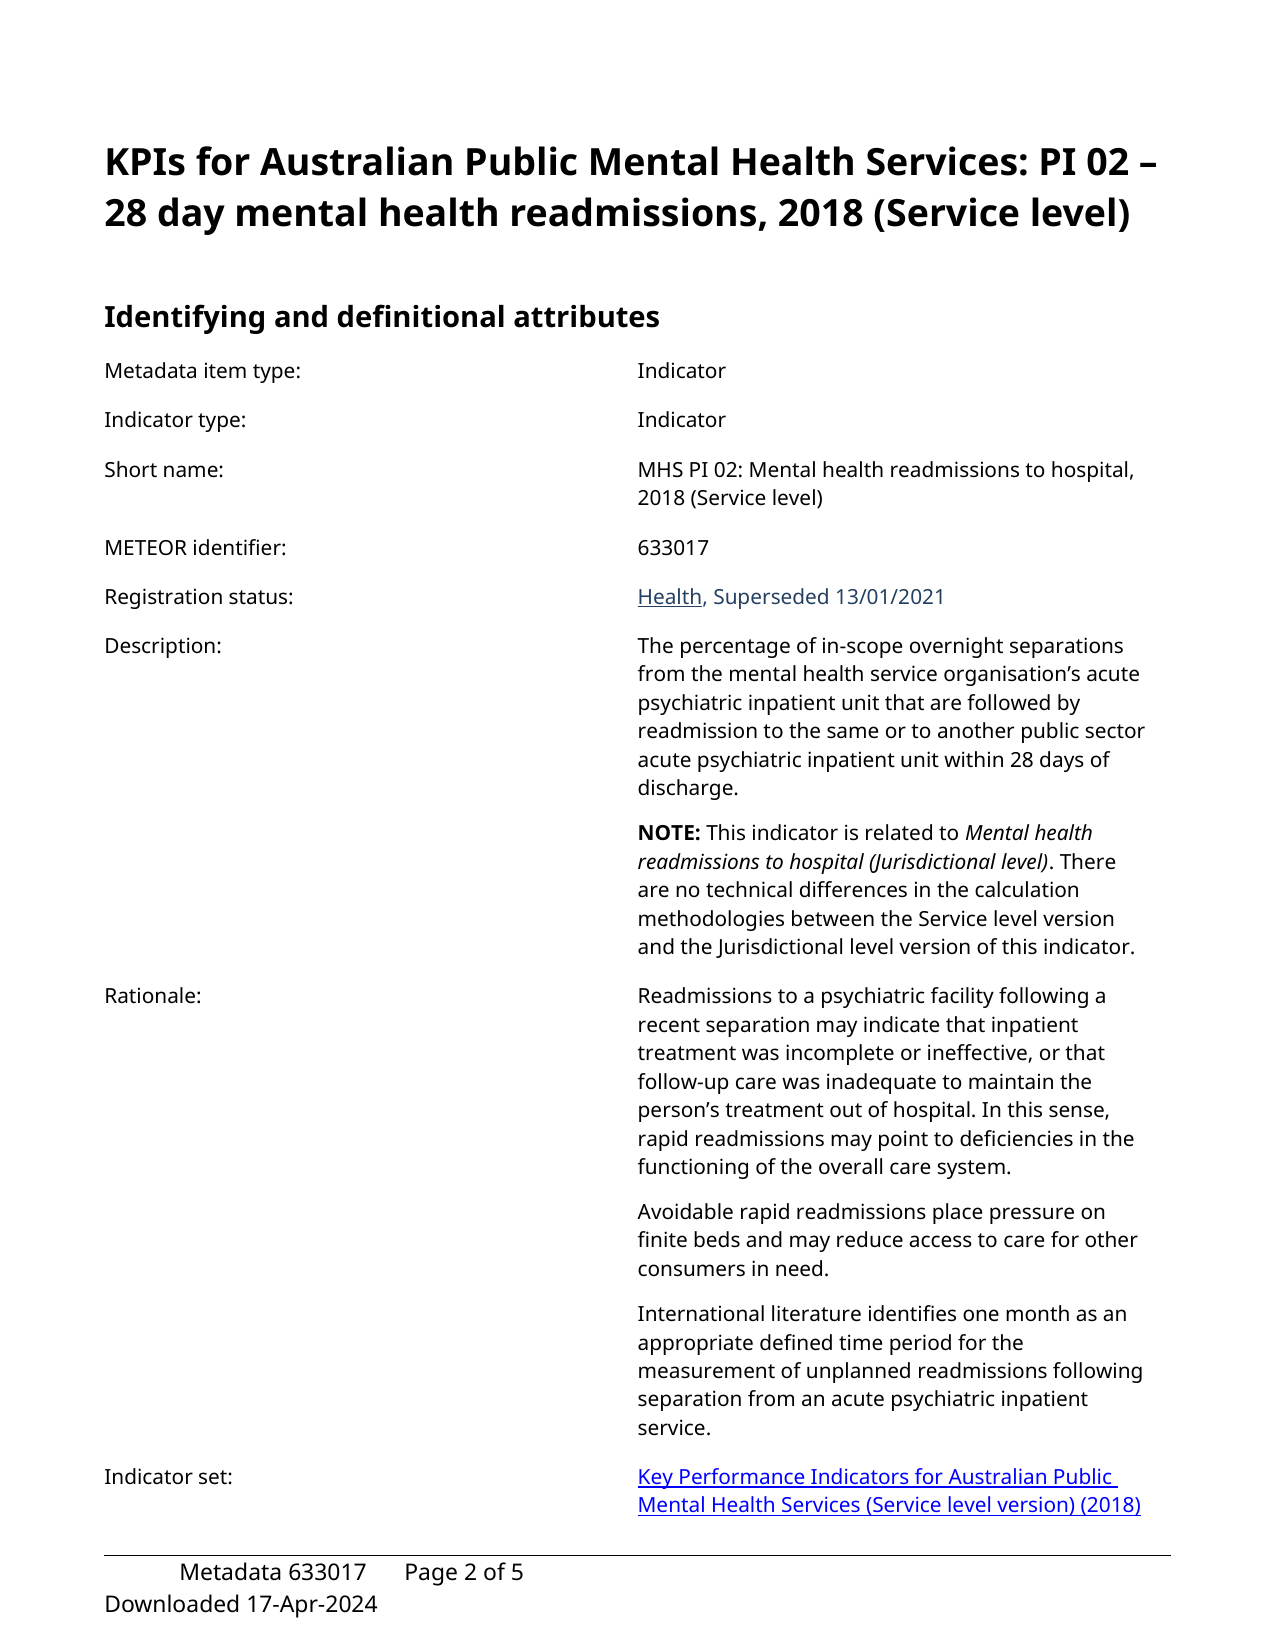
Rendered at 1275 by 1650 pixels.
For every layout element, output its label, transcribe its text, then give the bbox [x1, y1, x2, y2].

table_cell The percentage of in-scope overnight separations from the mental health service organisation’s acute psychiatric inpatient unit that are followed by readmission to the same or to another public sector acute psychiatric inpatient unit within 28 days of discharge. NOTE: This indicator is related to Mental health readmissions to hospital (Jurisdictional level). There are no technical differences in the calculation methodologies between the Service level version and the Jurisdictional level version of this indicator. [626, 621, 1159, 971]
table_cell Short name: [93, 445, 626, 522]
table_cell Indicator set: [93, 1452, 626, 1529]
table_cell Indicator type: [93, 395, 626, 444]
table_cell Indicator [626, 395, 1159, 444]
table_cell Description: [93, 621, 626, 971]
table_header Identifying and definitional attributes [93, 250, 1159, 346]
table_cell Metadata item type: [93, 346, 626, 395]
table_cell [626, 1452, 1159, 1529]
table_cell MHS PI 02: Mental health readmissions to hospital, 2018 (Service level) [626, 445, 1159, 522]
table_cell METEOR identifier: [93, 522, 626, 571]
table_cell Health, Superseded 13/01/2021 [626, 571, 1159, 621]
table_cell Rationale: [93, 971, 626, 1452]
table_cell Indicator [626, 346, 1159, 395]
subtitle KPIs for Australian Public Mental Health Services: PI 02 – 28 day mental health readmissions, 2018 (Service level) [104, 135, 1171, 237]
table_cell Readmissions to a psychiatric facility following a recent separation may indicate that inpatient treatment was incomplete or ineffective, or that follow-up care was inadequate to maintain the person’s treatment out of hospital. In this sense, rapid readmissions may point to deficiencies in the functioning of the overall care system. Avoidable rapid readmissions place pressure on finite beds and may reduce access to care for other consumers in need. International literature identifies one month as an appropriate defined time period for the measurement of unplanned readmissions following separation from an acute psychiatric inpatient service. [626, 971, 1159, 1452]
table_cell 633017 [626, 522, 1159, 571]
table_cell Registration status: [93, 571, 626, 621]
